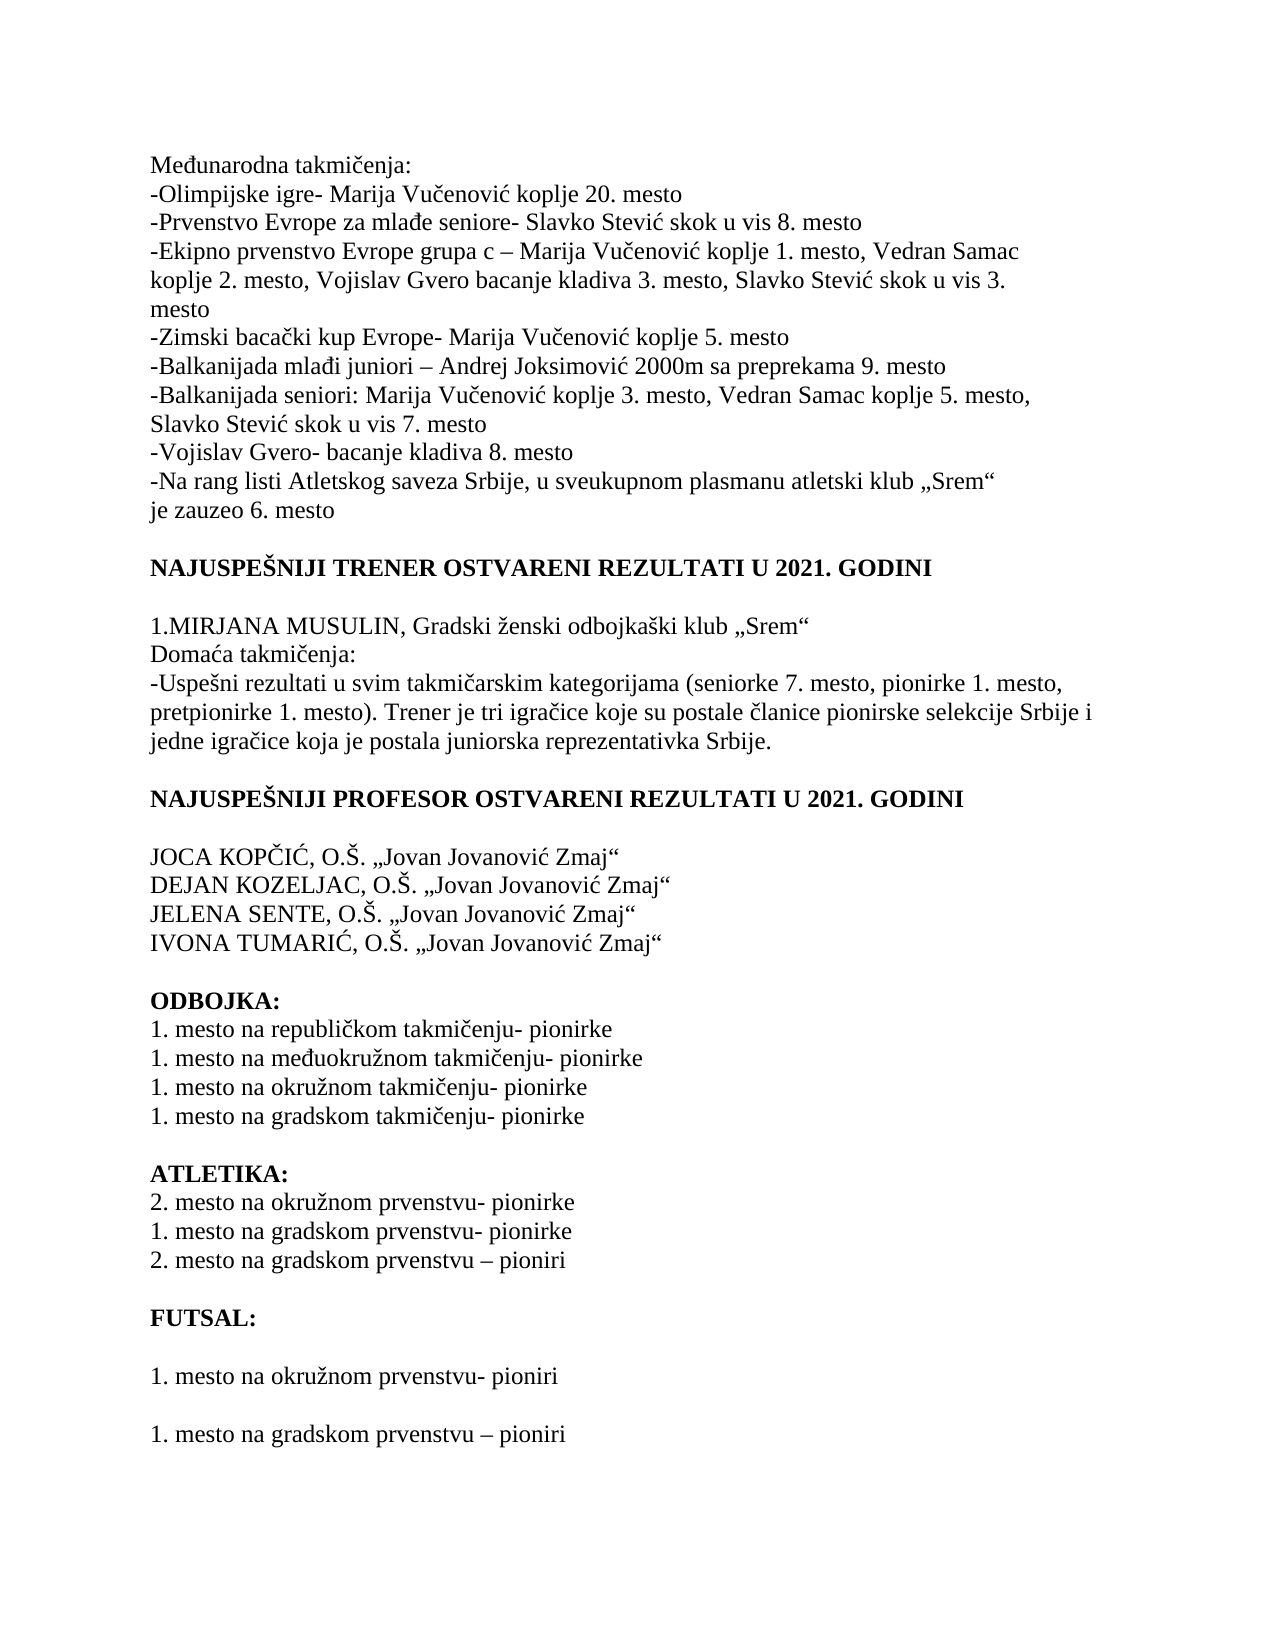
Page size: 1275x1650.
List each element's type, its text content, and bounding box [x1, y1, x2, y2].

text ODBOJКA: 1. mesto na republičkom takmičenju- pionirke 1. mesto na međuokružnom takmičenju- pionirke 1. mesto na okružnom takmičenju- pionirke 1. mesto na gradskom takmičenju- pionirke [150, 986, 1125, 1129]
text 1. mesto na gradskom prvenstvu – pioniri [150, 1419, 1125, 1447]
text NAJUSPEŠNIJI TRENER OSTVARENI REZULTATI U 2021. GODINI [150, 553, 1125, 582]
text JOCA КOPČIĆ, O.Š. „Jovan Jovanović Zmaj“ DEJAN КOZELJAC, O.Š. „Jovan Jovanović Zmaj“ JELENA SENTE, O.Š. „Jovan Jovanović Zmaj“ IVONA TUMARIĆ, O.Š. „Jovan Jovanović Zmaj“ [150, 842, 1125, 957]
text 1. mesto na okružnom prvenstvu- pioniri [150, 1361, 1125, 1389]
text 1.MIRJANA MUSULIN, Gradski ženski odbojkaški klub „Srem“ Domaća takmičenja: -Uspešni rezultati u svim takmičarskim kategorijama (seniorke 7. mesto, pionirke 1. mesto, pretpionirke 1. mesto). Trener je tri igračice koje su postale članice pionirske selekcije Srbije i jedne igračice koja je postala juniorska reprezentativka Srbije. [150, 611, 1125, 754]
text NAJUSPEŠNIJI PROFESOR OSTVARENI REZULTATI U 2021. GODINI [150, 784, 1125, 812]
text ATLETIКA: 2. mesto na okružnom prvenstvu- pionirke 1. mesto na gradskom prvenstvu- pionirke 2. mesto na gradskom prvenstvu – pioniri [150, 1159, 1125, 1274]
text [150, 150, 1125, 524]
text FUTSAL: [150, 1303, 1125, 1332]
